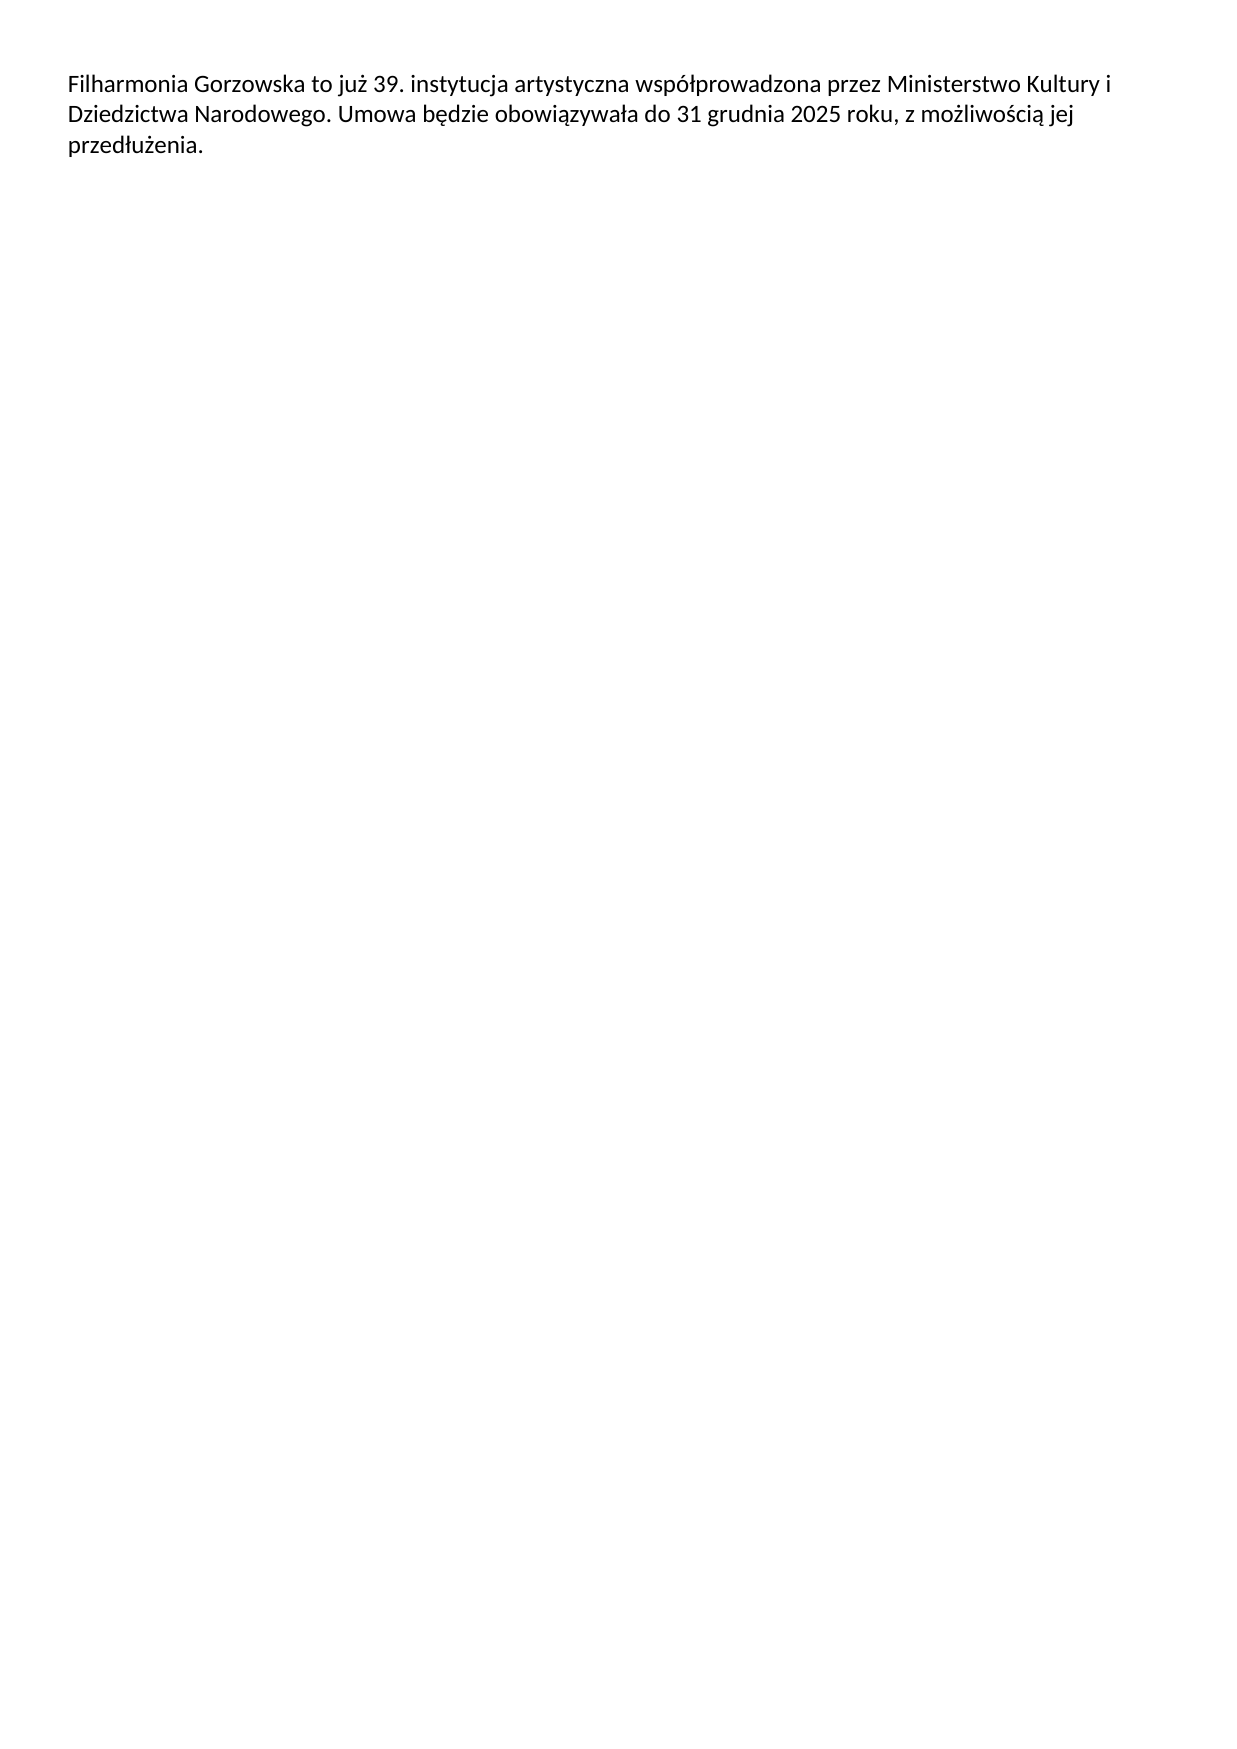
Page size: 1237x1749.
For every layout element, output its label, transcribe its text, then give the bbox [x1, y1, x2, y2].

text Filharmonia Gorzowska to już 39. instytucja artystyczna współprowadzona przez Ministerstwo Kultury i Dziedzictwa Narodowego. Umowa będzie obowiązywała do 31 grudnia 2025 roku, z możliwością jej przedłużenia. [68, 68, 1169, 159]
